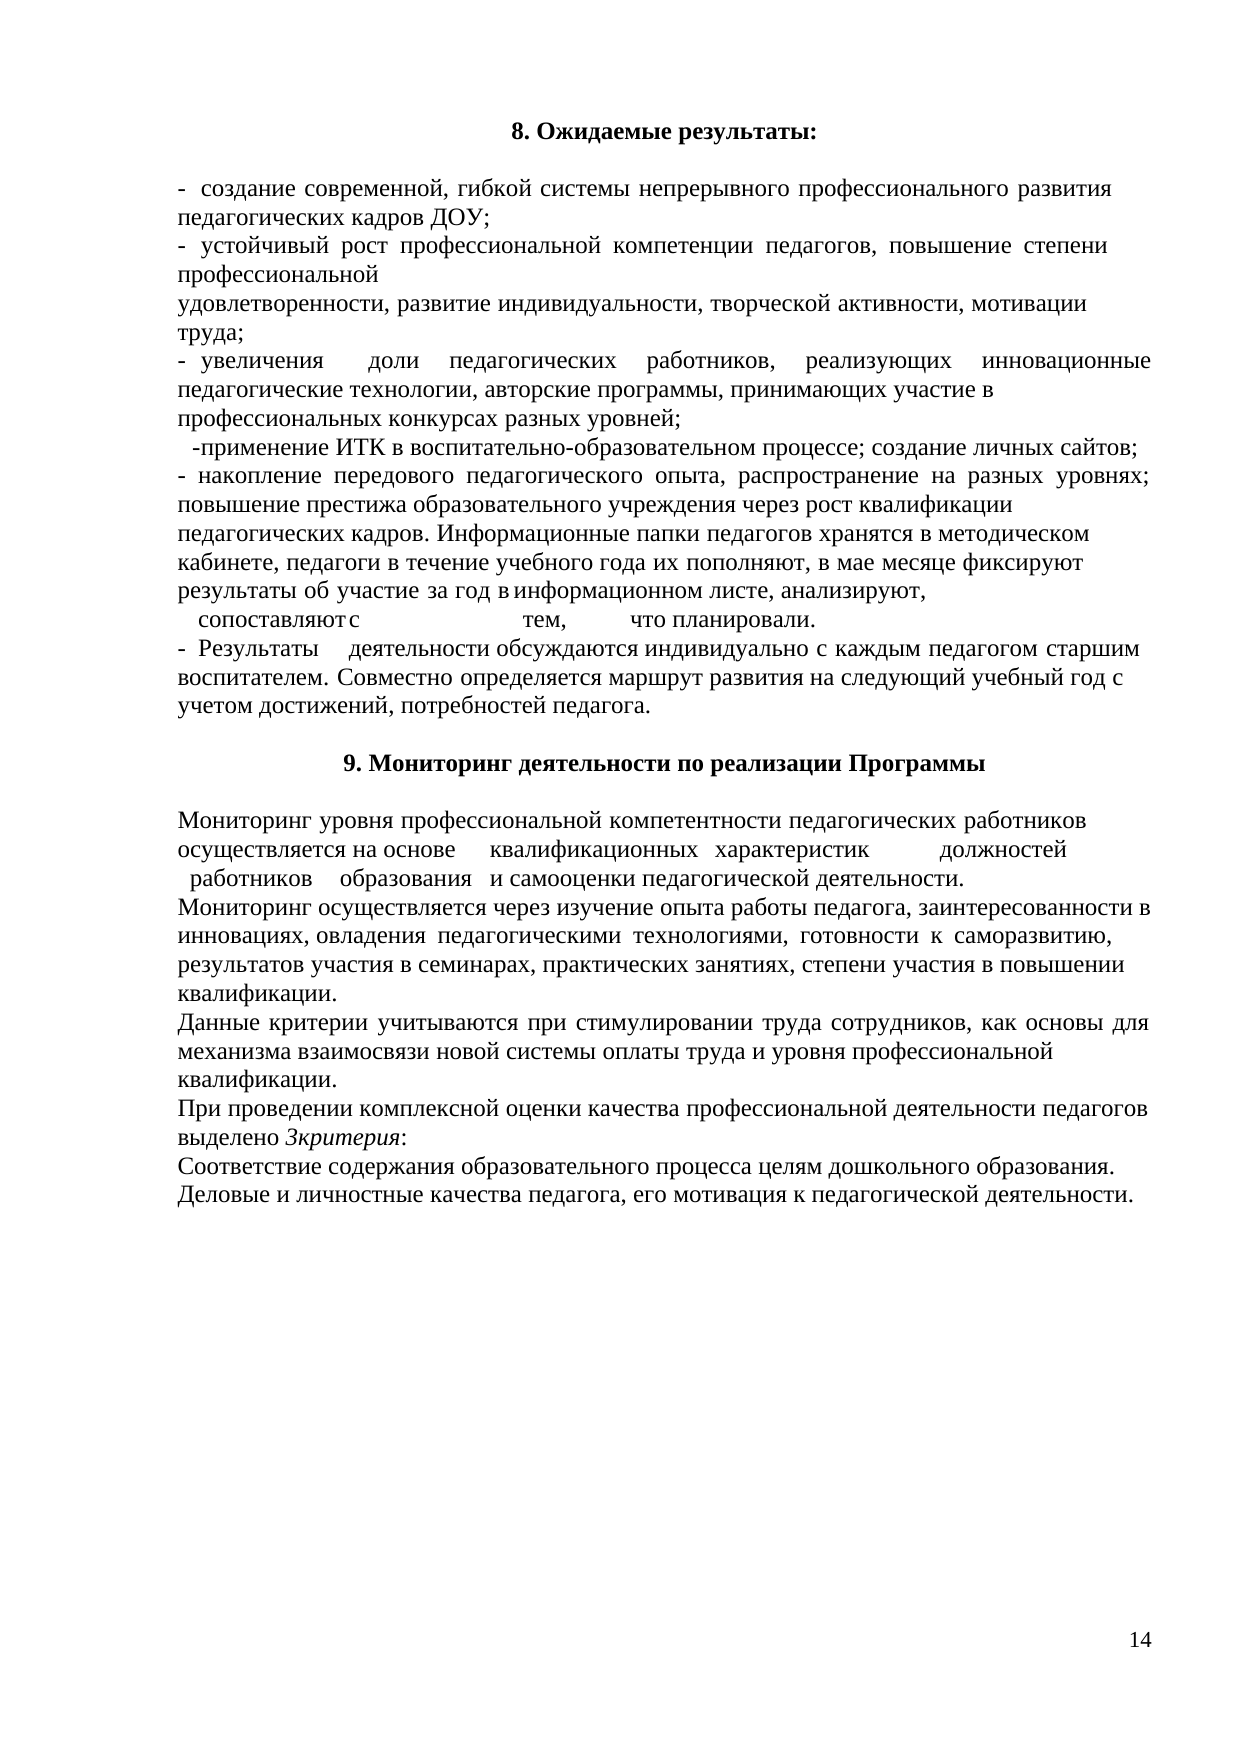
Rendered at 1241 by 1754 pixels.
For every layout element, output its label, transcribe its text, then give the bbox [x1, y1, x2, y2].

text Соответствие содержания образовательного процесса целям дошкольного образования. Деловые и личностные качества педагога, его мотивация к педагогической деятельности. [177, 1151, 1180, 1208]
text При проведении комплексной оценки качества профессиональной деятельности педагогов выделено 3критерия: [177, 1093, 1180, 1151]
text Мониторинг уровня профессиональной компетентности педагогических работников осуществляется на основе квалификационных характеристик должностей работников образования и самооценки педагогической деятельности. [177, 806, 1180, 892]
text Данные критерии учитываются при стимулировании труда сотрудников, как основы для механизма взаимосвязи новой системы оплаты труда и уровня профессиональной квалификации. [177, 1007, 1180, 1093]
text Мониторинг осуществляется через изучение опыта работы педагога, заинтересованности в инновациях, овладения педагогическими технологиями, готовности к саморазвитию, результатов участия в семинарах, практических занятиях, степени участия в повышении квалификации. [177, 892, 1153, 1007]
text удовлетворенности, развитие индивидуальности, творческой активности, мотивации труда; [177, 288, 1152, 345]
list накопление передового педагогического опыта, распространение на разных уровнях; повышение престижа образовательного учреждения через рост квалификации педагогических кадров. Информационные папки педагогов хранятся в методическом кабинете, педагоги в течение учебного года их пополняют, в мае месяце фиксируют результаты об участие за год в информационном листе, анализируют, сопоставляют с тем, что планировали. [177, 460, 1152, 633]
list устойчивый рост профессиональной компетенции педагогов, повышение степени профессиональной [177, 230, 1152, 288]
list создание современной, гибкой системы непрерывного профессионального развития педагогических кадров ДОУ; [177, 173, 1152, 230]
list применение ИТК в воспитательно-образовательном процессе; создание личных сайтов; [192, 432, 1180, 460]
list Результаты деятельности обсуждаются индивидуально с каждым педагогом старшим воспитателем. Совместно определяется маршрут развития на следующий учебный год с учетом достижений, потребностей педагога. [177, 633, 1152, 719]
subtitle Мониторинг деятельности по реализации Программы [343, 748, 1180, 777]
list увеличения доли педагогических работников, реализующих инновационные педагогические технологии, авторские программы, принимающих участие в профессиональных конкурсах разных уровней; [177, 345, 1152, 432]
subtitle Ожидаемые результаты: [511, 116, 1180, 144]
